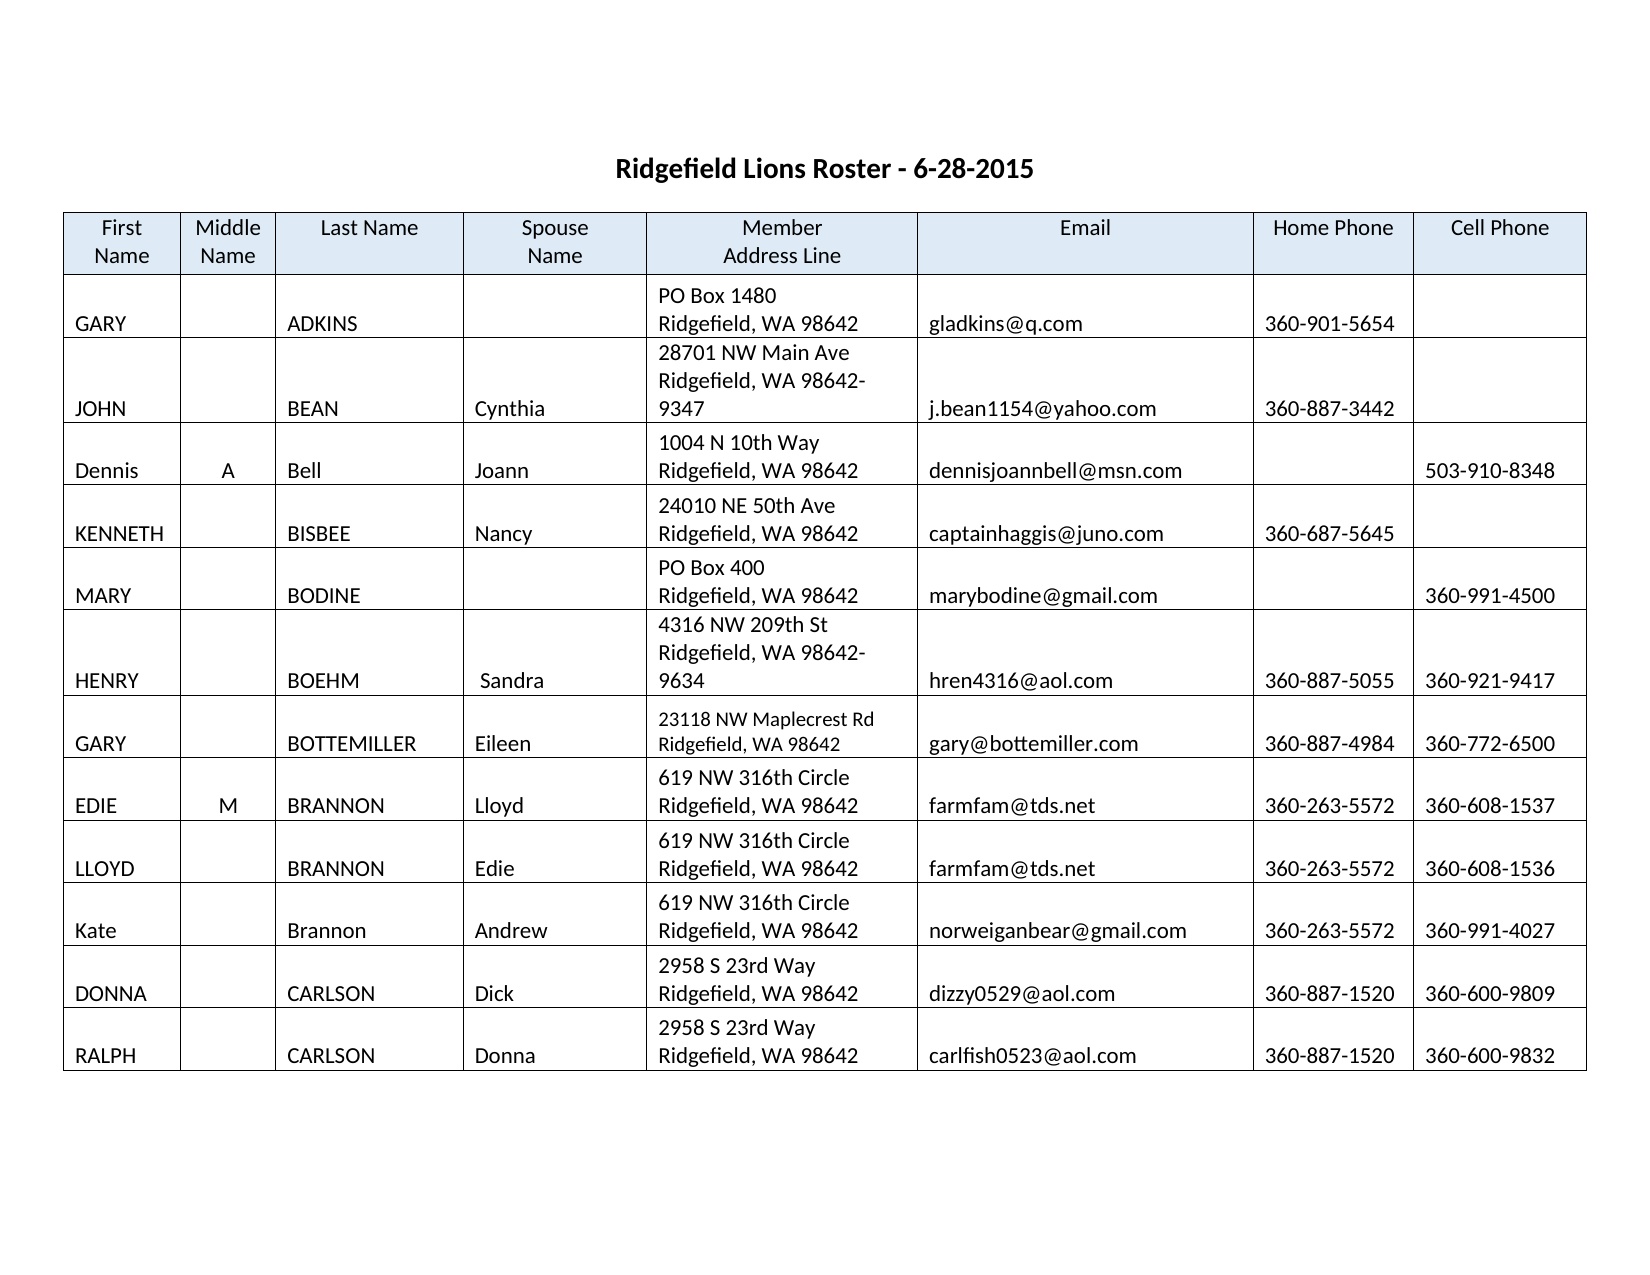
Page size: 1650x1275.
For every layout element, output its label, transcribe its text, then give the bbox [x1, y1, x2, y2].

table_cell CARLSON [276, 946, 463, 1007]
table_cell BOEHM [276, 610, 463, 694]
table_cell 360-887-1520 [1254, 946, 1413, 1007]
table_cell Joann [464, 423, 646, 484]
table_cell A [181, 423, 275, 484]
table_cell 619 NW 316th Circle Ridgefield, WA 98642 [647, 821, 917, 882]
table_header Email [918, 213, 1253, 274]
table_cell [181, 946, 275, 1007]
table_cell [1254, 423, 1413, 484]
table_header Spouse Name [464, 213, 646, 274]
table_cell DONNA [64, 946, 180, 1007]
table_cell Bell [276, 423, 463, 484]
table_cell [1414, 275, 1586, 337]
table_cell 360-263-5572 [1254, 821, 1413, 882]
table_cell RALPH [64, 1008, 180, 1069]
table_cell Sandra [464, 610, 646, 694]
table_cell [464, 275, 646, 337]
table_cell 360-772-6500 [1414, 696, 1586, 757]
table_cell HENRY [64, 610, 180, 694]
table_header First Name [64, 213, 180, 274]
table_cell [1414, 338, 1586, 422]
table_cell [181, 821, 275, 882]
table_cell 360-687-5645 [1254, 485, 1413, 547]
table_cell gladkins@q.com [918, 275, 1253, 337]
table_header Cell Phone [1414, 213, 1586, 274]
table_cell j.bean1154@yahoo.com [918, 338, 1253, 422]
table_cell [181, 275, 275, 337]
table_cell Donna [464, 1008, 646, 1069]
table_cell 28701 NW Main Ave Ridgefield, WA 98642-9347 [647, 338, 917, 422]
table_cell dizzy0529@aol.com [918, 946, 1253, 1007]
table_cell BODINE [276, 548, 463, 609]
table_cell BOTTEMILLER [276, 696, 463, 757]
table_cell Edie [464, 821, 646, 882]
table_cell PO Box 400 Ridgefield, WA 98642 [647, 548, 917, 609]
table_cell [181, 485, 275, 547]
table_cell JOHN [64, 338, 180, 422]
table_cell [1254, 548, 1413, 609]
table_cell 360-263-5572 [1254, 883, 1413, 944]
table_header Last Name [276, 213, 463, 274]
table_cell 619 NW 316th Circle Ridgefield, WA 98642 [647, 758, 917, 819]
table_cell 503-910-8348 [1414, 423, 1586, 484]
table_cell captainhaggis@juno.com [918, 485, 1253, 547]
table_cell Andrew [464, 883, 646, 944]
table_cell [181, 338, 275, 422]
table_header Home Phone [1254, 213, 1413, 274]
table_cell CARLSON [276, 1008, 463, 1069]
table_cell Lloyd [464, 758, 646, 819]
table_cell 360-887-1520 [1254, 1008, 1413, 1069]
table_cell BISBEE [276, 485, 463, 547]
table_cell GARY [64, 696, 180, 757]
table_cell 360-991-4027 [1414, 883, 1586, 944]
table_cell dennisjoannbell@msn.com [918, 423, 1253, 484]
table_cell marybodine@gmail.com [918, 548, 1253, 609]
table_cell [181, 696, 275, 757]
table_cell Eileen [464, 696, 646, 757]
table_cell MARY [64, 548, 180, 609]
table_cell 24010 NE 50th Ave Ridgefield, WA 98642 [647, 485, 917, 547]
table_cell LLOYD [64, 821, 180, 882]
table_cell 1004 N 10th Way Ridgefield, WA 98642 [647, 423, 917, 484]
table_cell 360-901-5654 [1254, 275, 1413, 337]
table_cell [181, 1008, 275, 1069]
table_cell 23118 NW Maplecrest Rd Ridgefield, WA 98642 [647, 696, 917, 757]
table_cell BEAN [276, 338, 463, 422]
table_cell Dennis [64, 423, 180, 484]
table_cell 360-887-5055 [1254, 610, 1413, 694]
table_cell Nancy [464, 485, 646, 547]
table_cell [1414, 485, 1586, 547]
table_cell 360-991-4500 [1414, 548, 1586, 609]
table_cell hren4316@aol.com [918, 610, 1253, 694]
table_cell norweiganbear@gmail.com [918, 883, 1253, 944]
table_cell KENNETH [64, 485, 180, 547]
table_cell 360-608-1536 [1414, 821, 1586, 882]
table_header Middle Name [181, 213, 275, 274]
table_cell 619 NW 316th Circle Ridgefield, WA 98642 [647, 883, 917, 944]
table_cell 360-608-1537 [1414, 758, 1586, 819]
table_cell 360-600-9832 [1414, 1008, 1586, 1069]
table_cell Kate [64, 883, 180, 944]
table_cell GARY [64, 275, 180, 337]
table_cell farmfam@tds.net [918, 758, 1253, 819]
table_cell PO Box 1480 Ridgefield, WA 98642 [647, 275, 917, 337]
table_cell 360-263-5572 [1254, 758, 1413, 819]
table_cell 2958 S 23rd Way Ridgefield, WA 98642 [647, 946, 917, 1007]
table_cell [181, 610, 275, 694]
table_cell [181, 883, 275, 944]
table_cell [181, 548, 275, 609]
table_cell Brannon [276, 883, 463, 944]
table_cell 2958 S 23rd Way Ridgefield, WA 98642 [647, 1008, 917, 1069]
table_cell BRANNON [276, 758, 463, 819]
text Ridgefield Lions Roster - 6-28-2015 [150, 150, 1500, 186]
table_cell Cynthia [464, 338, 646, 422]
table_cell farmfam@tds.net [918, 821, 1253, 882]
table_header Member Address Line [647, 213, 917, 274]
table_cell 4316 NW 209th St Ridgefield, WA 98642-9634 [647, 610, 917, 694]
table_cell BRANNON [276, 821, 463, 882]
table_cell Dick [464, 946, 646, 1007]
table_cell EDIE [64, 758, 180, 819]
table_cell M [181, 758, 275, 819]
table_cell 360-887-4984 [1254, 696, 1413, 757]
table_cell ADKINS [276, 275, 463, 337]
table_cell 360-887-3442 [1254, 338, 1413, 422]
table_cell gary@bottemiller.com [918, 696, 1253, 757]
table_cell carlfish0523@aol.com [918, 1008, 1253, 1069]
table_cell 360-600-9809 [1414, 946, 1586, 1007]
table_cell [464, 548, 646, 609]
table_cell 360-921-9417 [1414, 610, 1586, 694]
